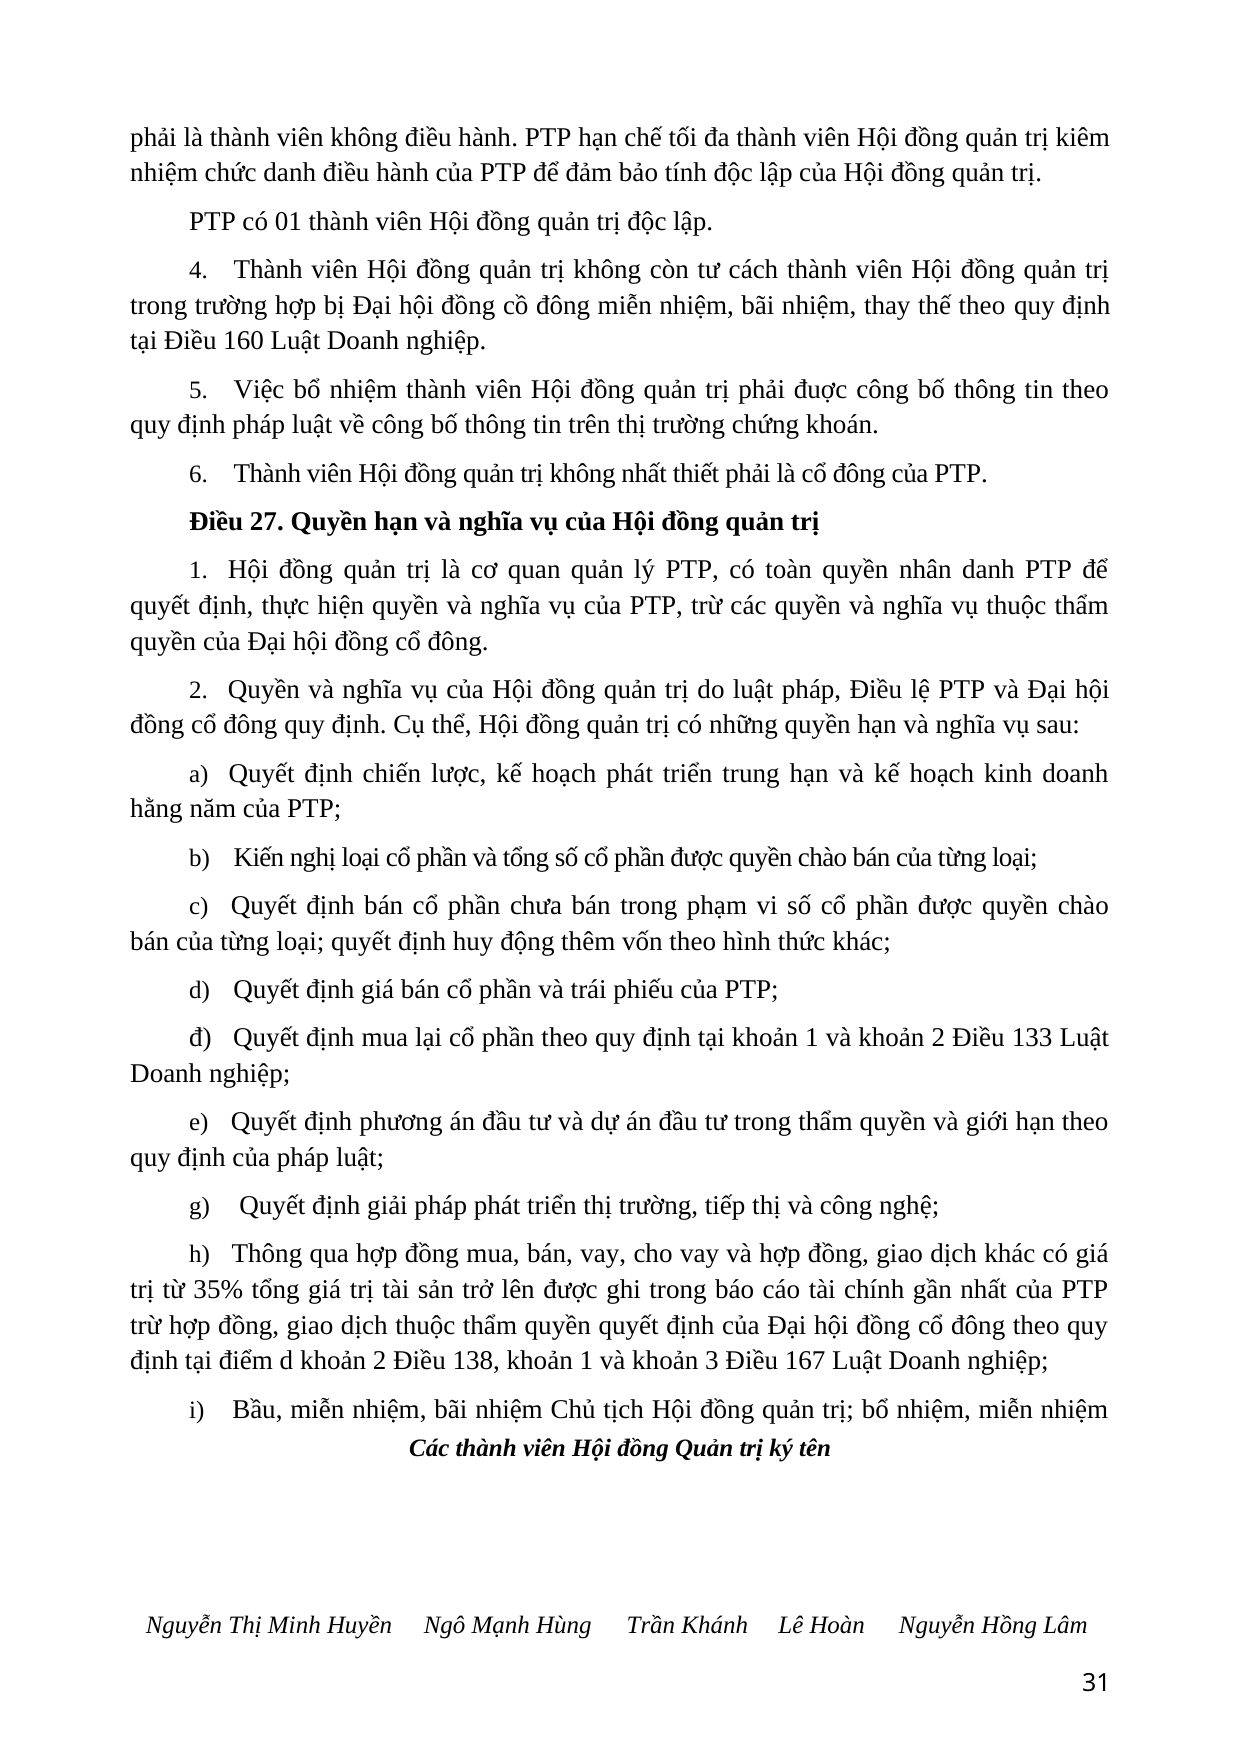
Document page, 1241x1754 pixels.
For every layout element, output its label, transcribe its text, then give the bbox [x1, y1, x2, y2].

list Quyền và nghĩa vụ của Hội đồng quản trị do luật pháp, Điều lệ PTP và Đại hội đồng cổ đông quy định. Cụ thể, Hội đồng quản trị có những quyền hạn và nghĩa vụ sau: [130, 673, 1110, 740]
list Thông qua hợp đồng mua, bán, vay, cho vay và hợp đồng, giao dịch khác có giá trị từ 35% tổng giá trị tài sản trở lên được ghi trong báo cáo tài chính gần nhất của PTP trừ hợp đồng, giao dịch thuộc thẩm quyền quyết định của Đại hội đồng cổ đông theo quy định tại điểm d khoản 2 Điều 138, khoản 1 và khoản 3 Điều 167 Luật Doanh nghiệp; [130, 1237, 1110, 1376]
list Quyết định chiến lược, kế hoạch phát triển trung hạn và kế hoạch kinh doanh hằng năm của PTP; [130, 757, 1110, 824]
list Kiến nghị loại cổ phần và tổng số cổ phần được quyền chào bán của từng loại; [130, 841, 1110, 872]
list Quyết định phương án đầu tư và dự án đầu tư trong thẩm quyền và giới hạn theo quy định của pháp luật; [130, 1105, 1110, 1172]
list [130, 1393, 1110, 1424]
list Quyết định bán cổ phần chưa bán trong phạm vi số cổ phần được quyền chào bán của từng loại; quyết định huy động thêm vốn theo hình thức khác; [130, 889, 1110, 956]
text Điều 27. Quyền hạn và nghĩa vụ của Hội đồng quản trị [130, 505, 1110, 536]
list Thành viên Hội đồng quản trị không nhất thiết phải là cổ đông của PTP. [130, 457, 1110, 488]
text đ) Quyết định mua lại cổ phần theo quy định tại khoản 1 và khoản 2 Điều 133 Luật Doanh nghiệp; [130, 1021, 1110, 1088]
list Hội đồng quản trị là cơ quan quản lý PTP, có toàn quyền nhân danh PTP để quyết định, thực hiện quyền và nghĩa vụ của PTP, trừ các quyền và nghĩa vụ thuộc thẩm quyền của Đại hội đồng cổ đông. [130, 553, 1110, 656]
list Quyết định giải pháp phát triển thị trường, tiếp thị và công nghệ; [130, 1189, 1110, 1220]
list Việc bổ nhiệm thành viên Hội đồng quản trị phải đuợc công bố thông tin theo quy định pháp luật về công bố thông tin trên thị trường chứng khoán. [130, 373, 1110, 439]
text PTP có 01 thành viên Hội đồng quản trị độc lập. [130, 205, 1110, 236]
list Quyết định giá bán cổ phần và trái phiếu của PTP; [130, 973, 1110, 1004]
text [130, 121, 1110, 188]
list Thành viên Hội đồng quản trị không còn tư cách thành viên Hội đồng quản trị trong trường hợp bị Đại hội đồng cồ đông miễn nhiệm, bãi nhiệm, thay thế theo quy định tại Điều 160 Luật Doanh nghiệp. [130, 253, 1110, 356]
